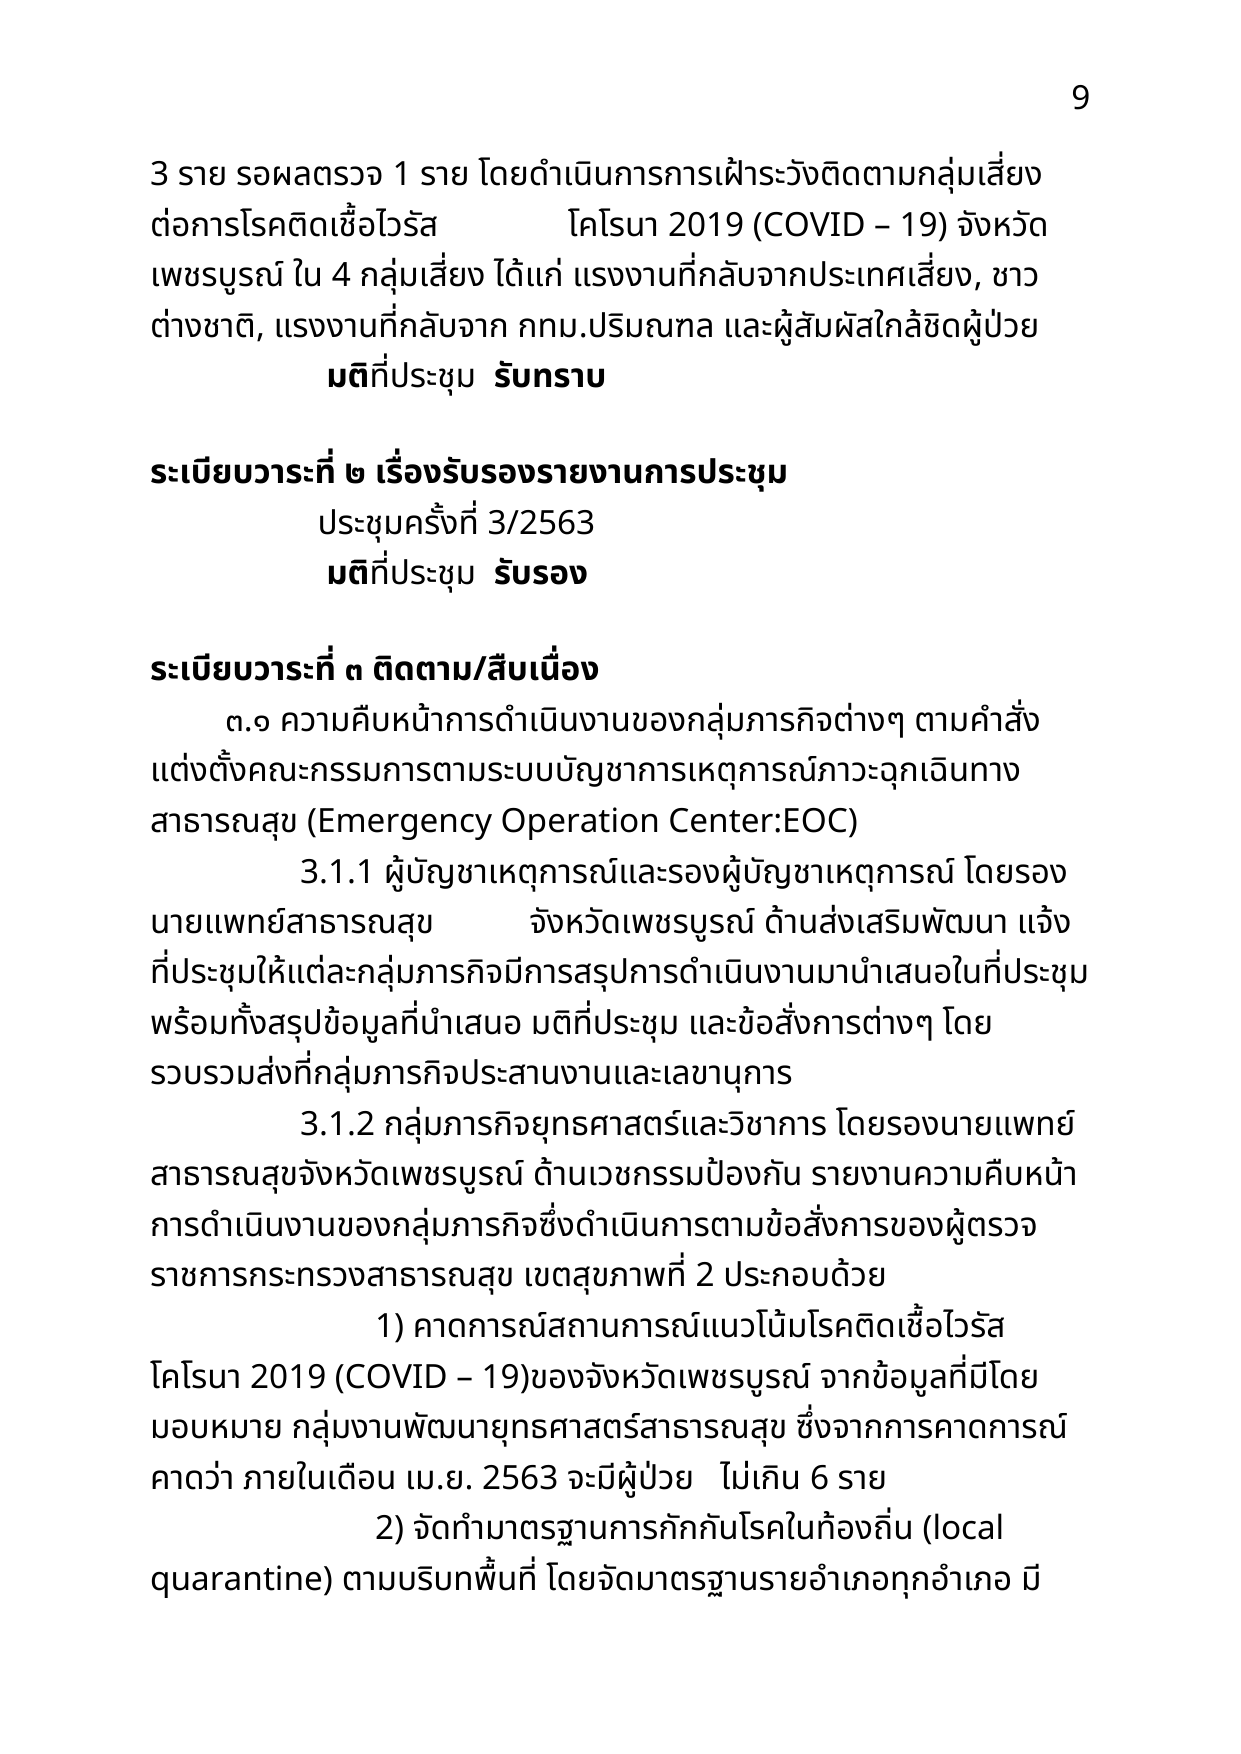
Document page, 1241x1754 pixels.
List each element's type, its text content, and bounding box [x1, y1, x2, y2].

text 3.1.1 ผู้บัญชาเหตุการณ์และรองผู้บัญชาเหตุการณ์ โดยรองนายแพทย์สาธารณสุข จังหวัดเพชรบูรณ์ ด้านส่งเสริมพัฒนา แจ้งที่ประชุมให้แต่ละกลุ่มภารกิจมีการสรุปการดำเนินงานมานำเสนอในที่ประชุม พร้อมทั้งสรุปข้อมูลที่นำเสนอ มติที่ประชุม และข้อสั่งการต่างๆ โดยรวบรวมส่งที่กลุ่มภารกิจประสานงานและเลขานุการ [150, 847, 1090, 1100]
text มติที่ประชุม รับรอง [225, 549, 1090, 600]
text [150, 150, 1090, 352]
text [150, 1504, 1090, 1605]
text ๓.๑ ความคืบหน้าการดำเนินงานของกลุ่มภารกิจต่างๆ ตามคำสั่งแต่งตั้งคณะกรรมการตามระบบบัญชาการเหตุการณ์ภาวะฉุกเฉินทางสาธารณสุข (Emergency Operation Center:EOC) [150, 696, 1090, 847]
text 3.1.2 กลุ่มภารกิจยุทธศาสตร์และวิชาการ โดยรองนายแพทย์สาธารณสุขจังหวัดเพชรบูรณ์ ด้านเวชกรรมป้องกัน รายงานความคืบหน้าการดำเนินงานของกลุ่มภารกิจซึ่งดำเนินการตามข้อสั่งการของผู้ตรวจราชการกระทรวงสาธารณสุข เขตสุขภาพที่ 2 ประกอบด้วย [150, 1100, 1090, 1302]
text ระเบียบวาระที่ ๒ เรื่องรับรองรายงานการประชุม [150, 448, 1090, 499]
text ระเบียบวาระที่ ๓ ติดตาม/สืบเนื่อง [150, 645, 1090, 696]
text มติที่ประชุม รับทราบ [225, 352, 1090, 403]
text ประชุมครั้งที่ 3/2563 [150, 499, 1090, 549]
text 1) คาดการณ์สถานการณ์แนวโน้มโรคติดเชื้อไวรัสโคโรนา 2019 (COVID – 19)ของจังหวัดเพชรบูรณ์ จากข้อมูลที่มีโดยมอบหมาย กลุ่มงานพัฒนายุทธศาสตร์สาธารณสุข ซึ่งจากการคาดการณ์คาดว่า ภายในเดือน เม.ย. 2563 จะมีผู้ป่วย ไม่เกิน 6 ราย [150, 1302, 1090, 1504]
